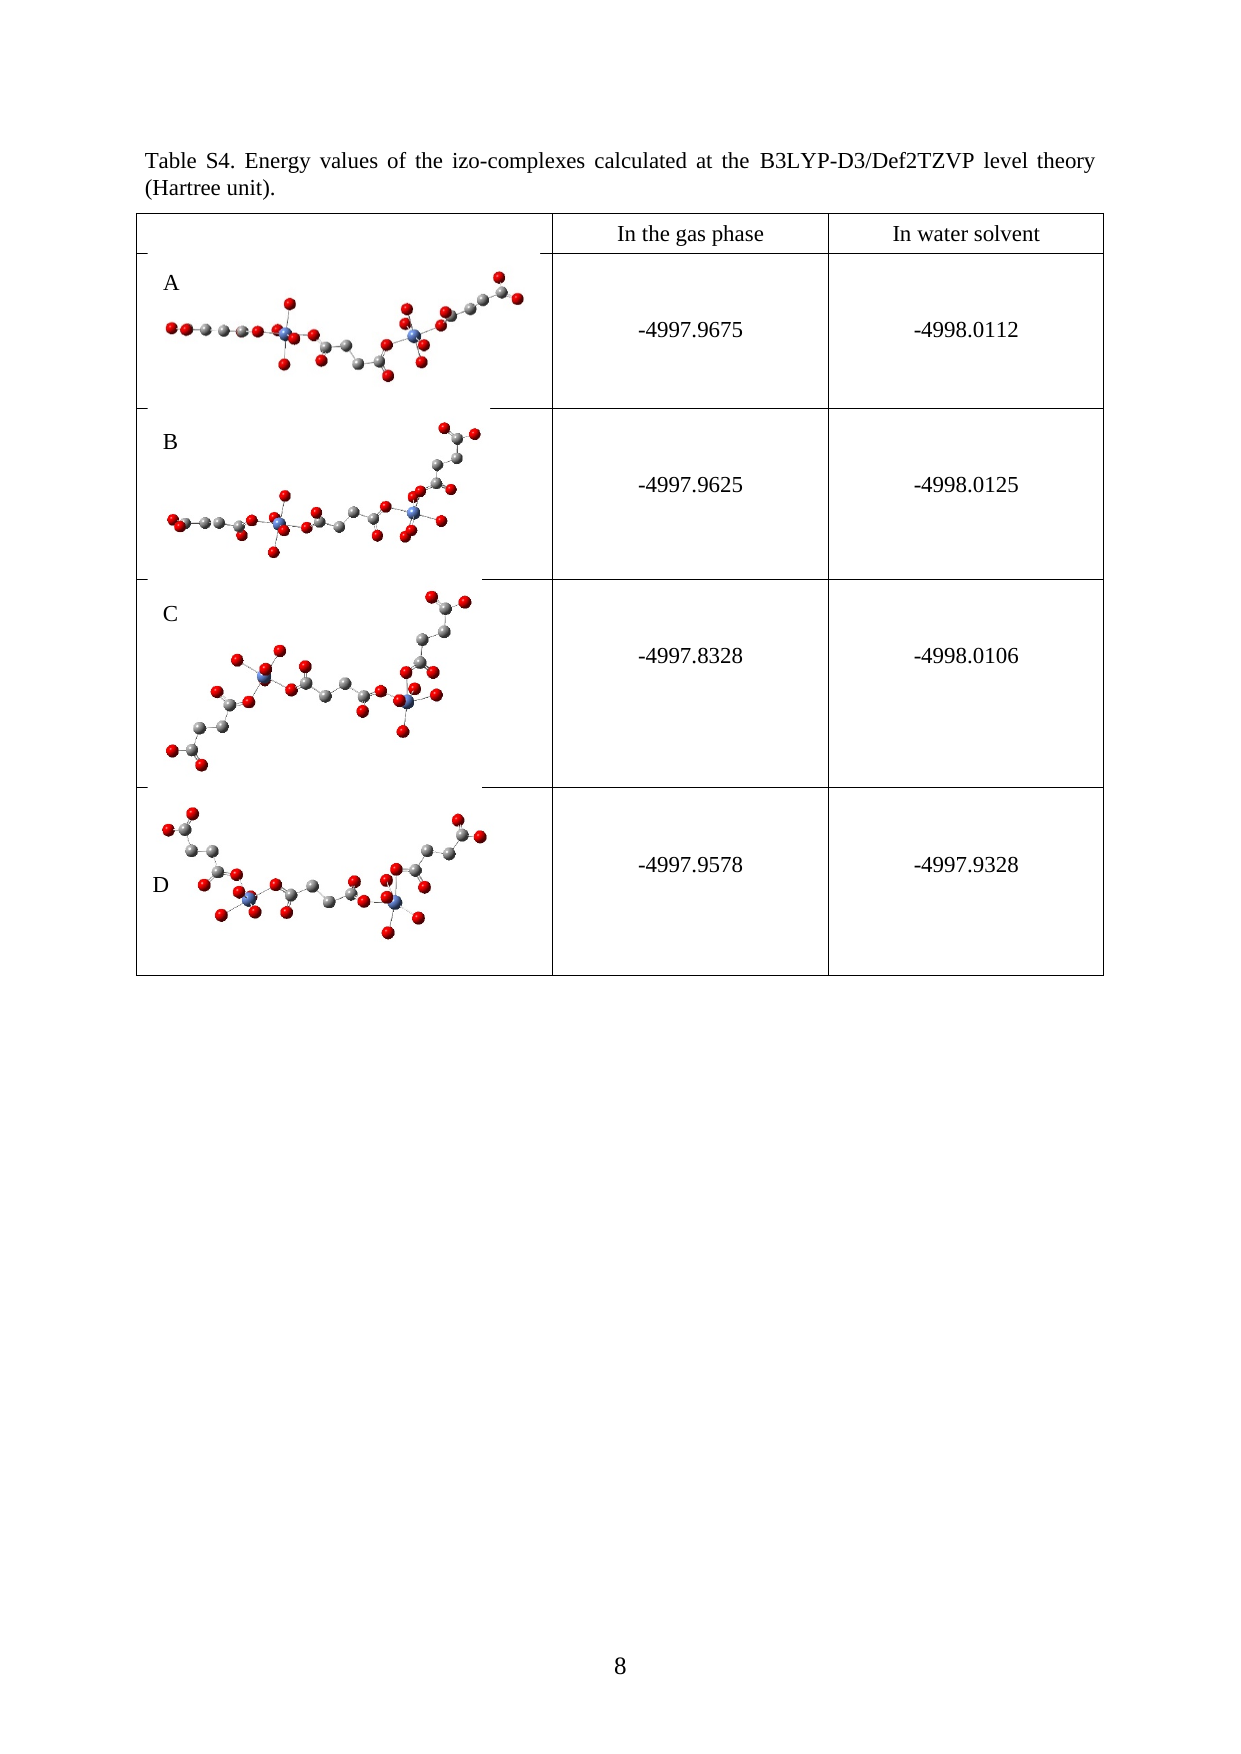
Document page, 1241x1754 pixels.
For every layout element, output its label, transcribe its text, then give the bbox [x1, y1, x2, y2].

table_cell [497, 788, 552, 974]
table_cell [137, 788, 147, 863]
table_cell -4997.9328 [829, 788, 1103, 974]
table_header In water solvent [829, 214, 1103, 253]
table_cell [137, 409, 147, 579]
table_cell [137, 580, 147, 787]
table_cell -4997.9625 [553, 409, 828, 579]
table_cell -4998.0106 [829, 580, 1103, 787]
table_cell [137, 906, 147, 974]
table_cell -4998.0125 [829, 409, 1103, 579]
table_cell [482, 580, 552, 787]
table_cell -4997.8328 [553, 580, 828, 787]
table_cell -4998.0112 [829, 254, 1103, 408]
picture [147, 253, 541, 975]
table_header In the gas phase [553, 214, 828, 253]
table_header [137, 214, 552, 253]
table_cell [541, 254, 552, 408]
table_cell [137, 254, 147, 408]
table_cell -4997.9675 [553, 254, 828, 408]
text Table S4. Energy values of the izo-complexes calculated at the B3LYP-D3/Def2TZVP level theory (Hartree unit). [144, 148, 1096, 200]
table_cell [491, 409, 552, 579]
table_cell -4997.9578 [553, 788, 828, 974]
